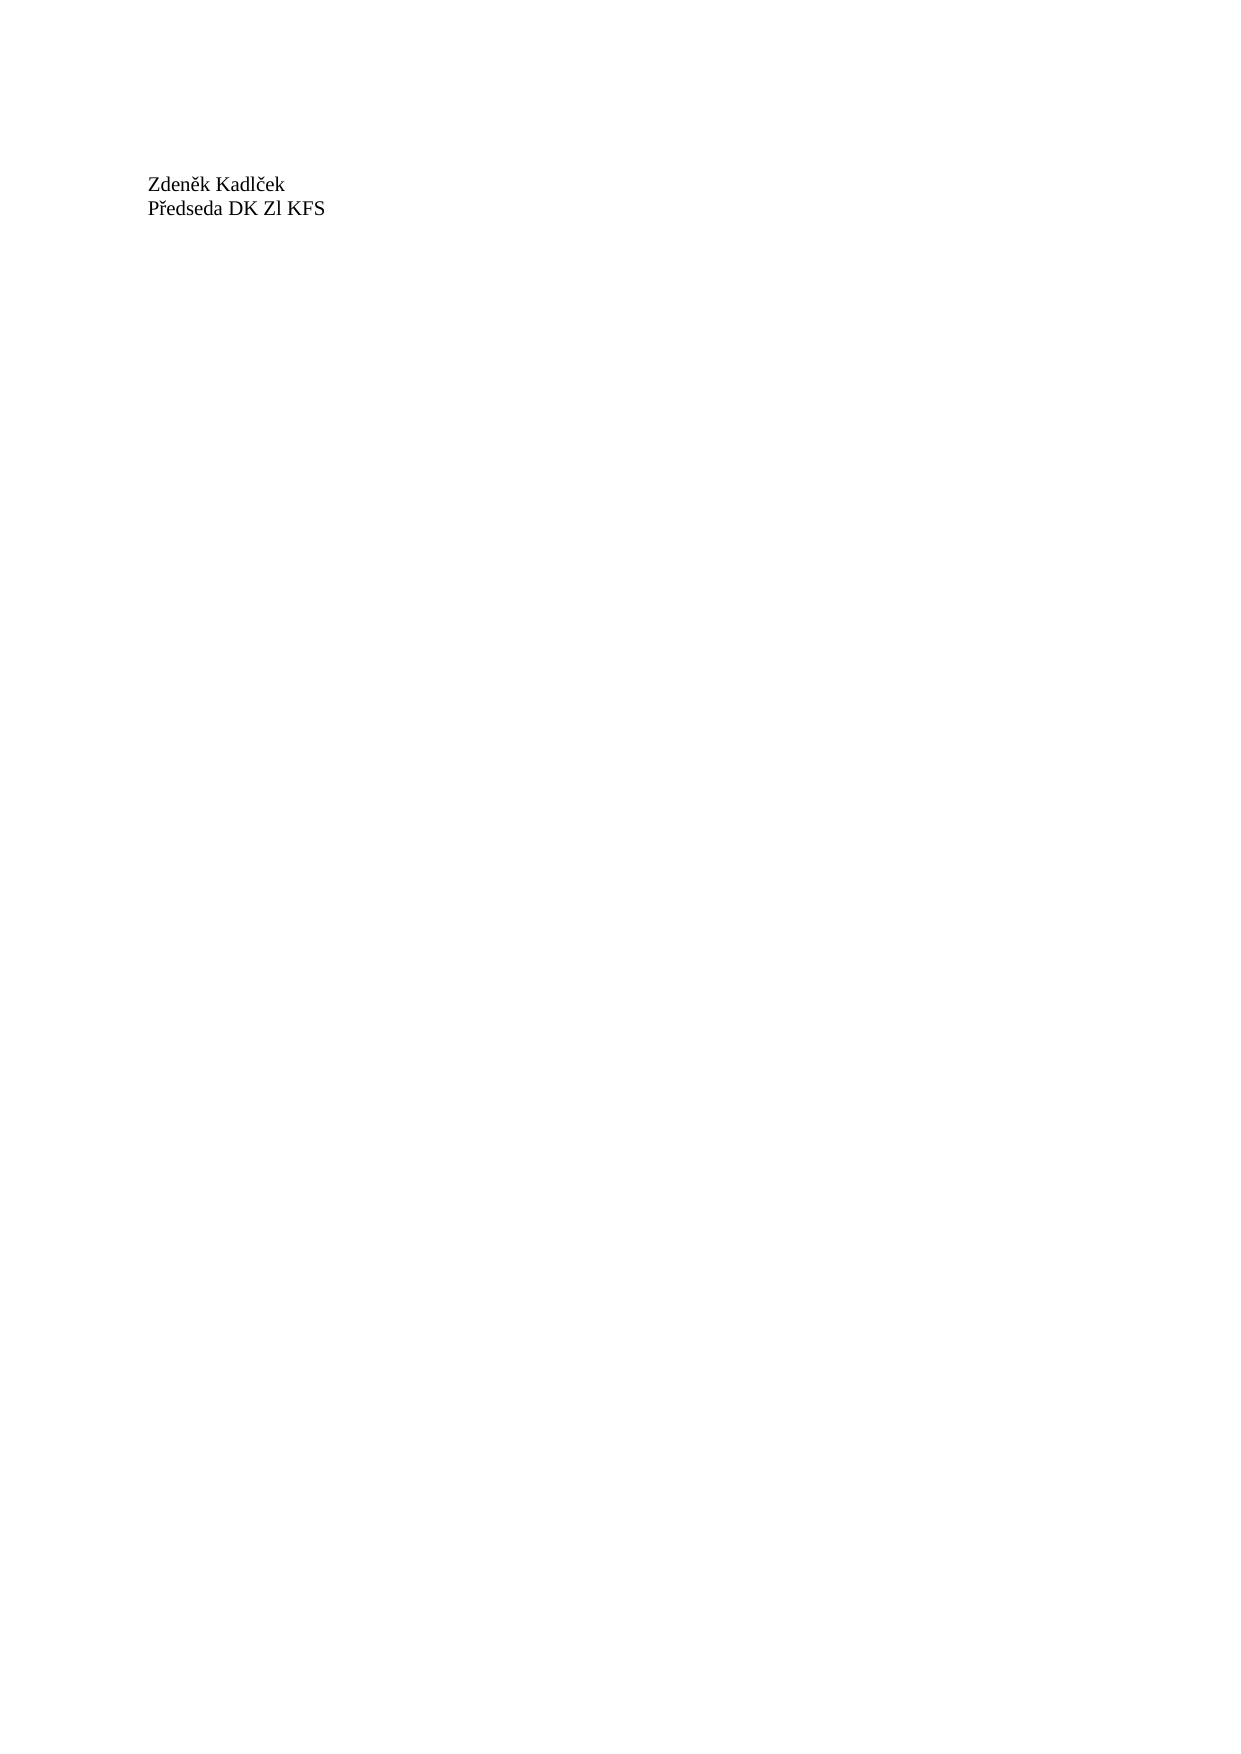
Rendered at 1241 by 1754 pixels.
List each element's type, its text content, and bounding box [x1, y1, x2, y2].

text Zdeněk Kadlček [148, 172, 1093, 196]
text Předseda DK Zl KFS [148, 196, 1093, 220]
